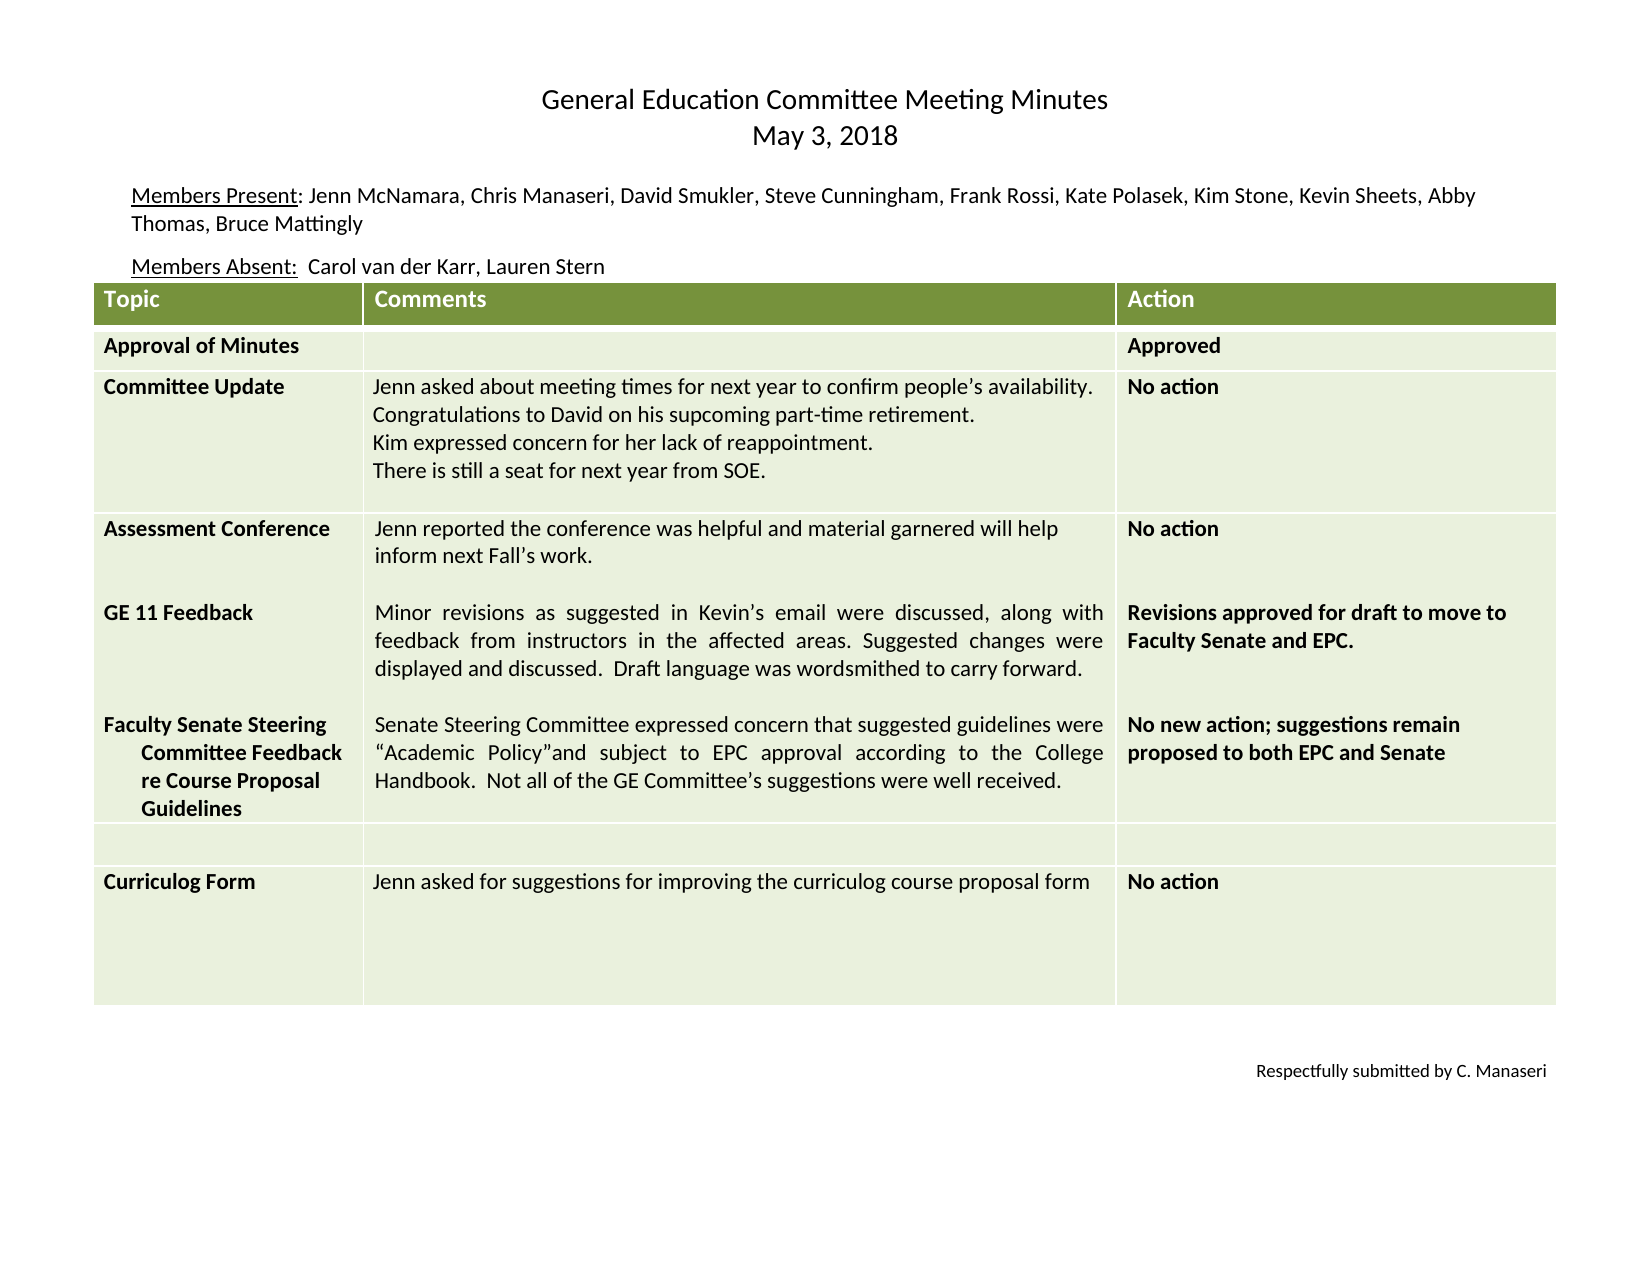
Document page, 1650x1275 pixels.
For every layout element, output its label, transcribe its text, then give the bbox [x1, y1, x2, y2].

table_cell Curriculog Form [94, 867, 363, 1005]
table_header Comments [364, 283, 1115, 325]
text Members Absent: Carol van der Karr, Lauren Stern [131, 253, 1500, 281]
table_cell No action Revisions approved for draft to move to Faculty Senate and EPC. No new action; suggestions remain proposed to both EPC and Senate [1117, 514, 1556, 822]
table_cell Approved [1117, 332, 1556, 370]
table_cell Jenn asked for suggestions for improving the curriculog course proposal form [364, 867, 1115, 1005]
table_cell No action [1117, 867, 1556, 1005]
text Respectfully submitted by C. Manaseri [150, 1059, 1547, 1082]
table_cell [94, 824, 363, 865]
table_cell Committee Update [94, 372, 363, 512]
table_cell Approval of Minutes [94, 332, 363, 370]
table_cell [364, 332, 1115, 370]
table_cell No action [1117, 372, 1556, 512]
text General Education Committee Meeting Minutes [150, 81, 1500, 117]
table_header Topic [94, 283, 362, 325]
table_header Action [1117, 283, 1556, 325]
table_cell [1117, 824, 1556, 865]
text May 3, 2018 [150, 117, 1500, 152]
table_cell [364, 824, 1115, 865]
text Members Present: Jenn McNamara, Chris Manaseri, David Smukler, Steve Cunningham, Frank Rossi, Kate Polasek, Kim Stone, Kevin Sheets, Abby Thomas, Bruce Mattingly [131, 181, 1500, 237]
table_cell Jenn asked about meeting times for next year to confirm people’s availability. Congratulations to David on his supcoming part-time retirement. Kim expressed concern for her lack of reappointment. There is still a seat for next year from SOE. [364, 372, 1115, 512]
table_cell Assessment Conference GE 11 Feedback Faculty Senate Steering Committee Feedback re Course Proposal Guidelines [94, 514, 363, 822]
table_cell Jenn reported the conference was helpful and material garnered will help inform next Fall’s work. Minor revisions as suggested in Kevin’s email were discussed, along with feedback from instructors in the affected areas. Suggested changes were displayed and discussed. Draft language was wordsmithed to carry forward. Senate Steering Committee expressed concern that suggested guidelines were “Academic Policy”and subject to EPC approval according to the College Handbook. Not all of the GE Committee’s suggestions were well received. [364, 514, 1115, 822]
